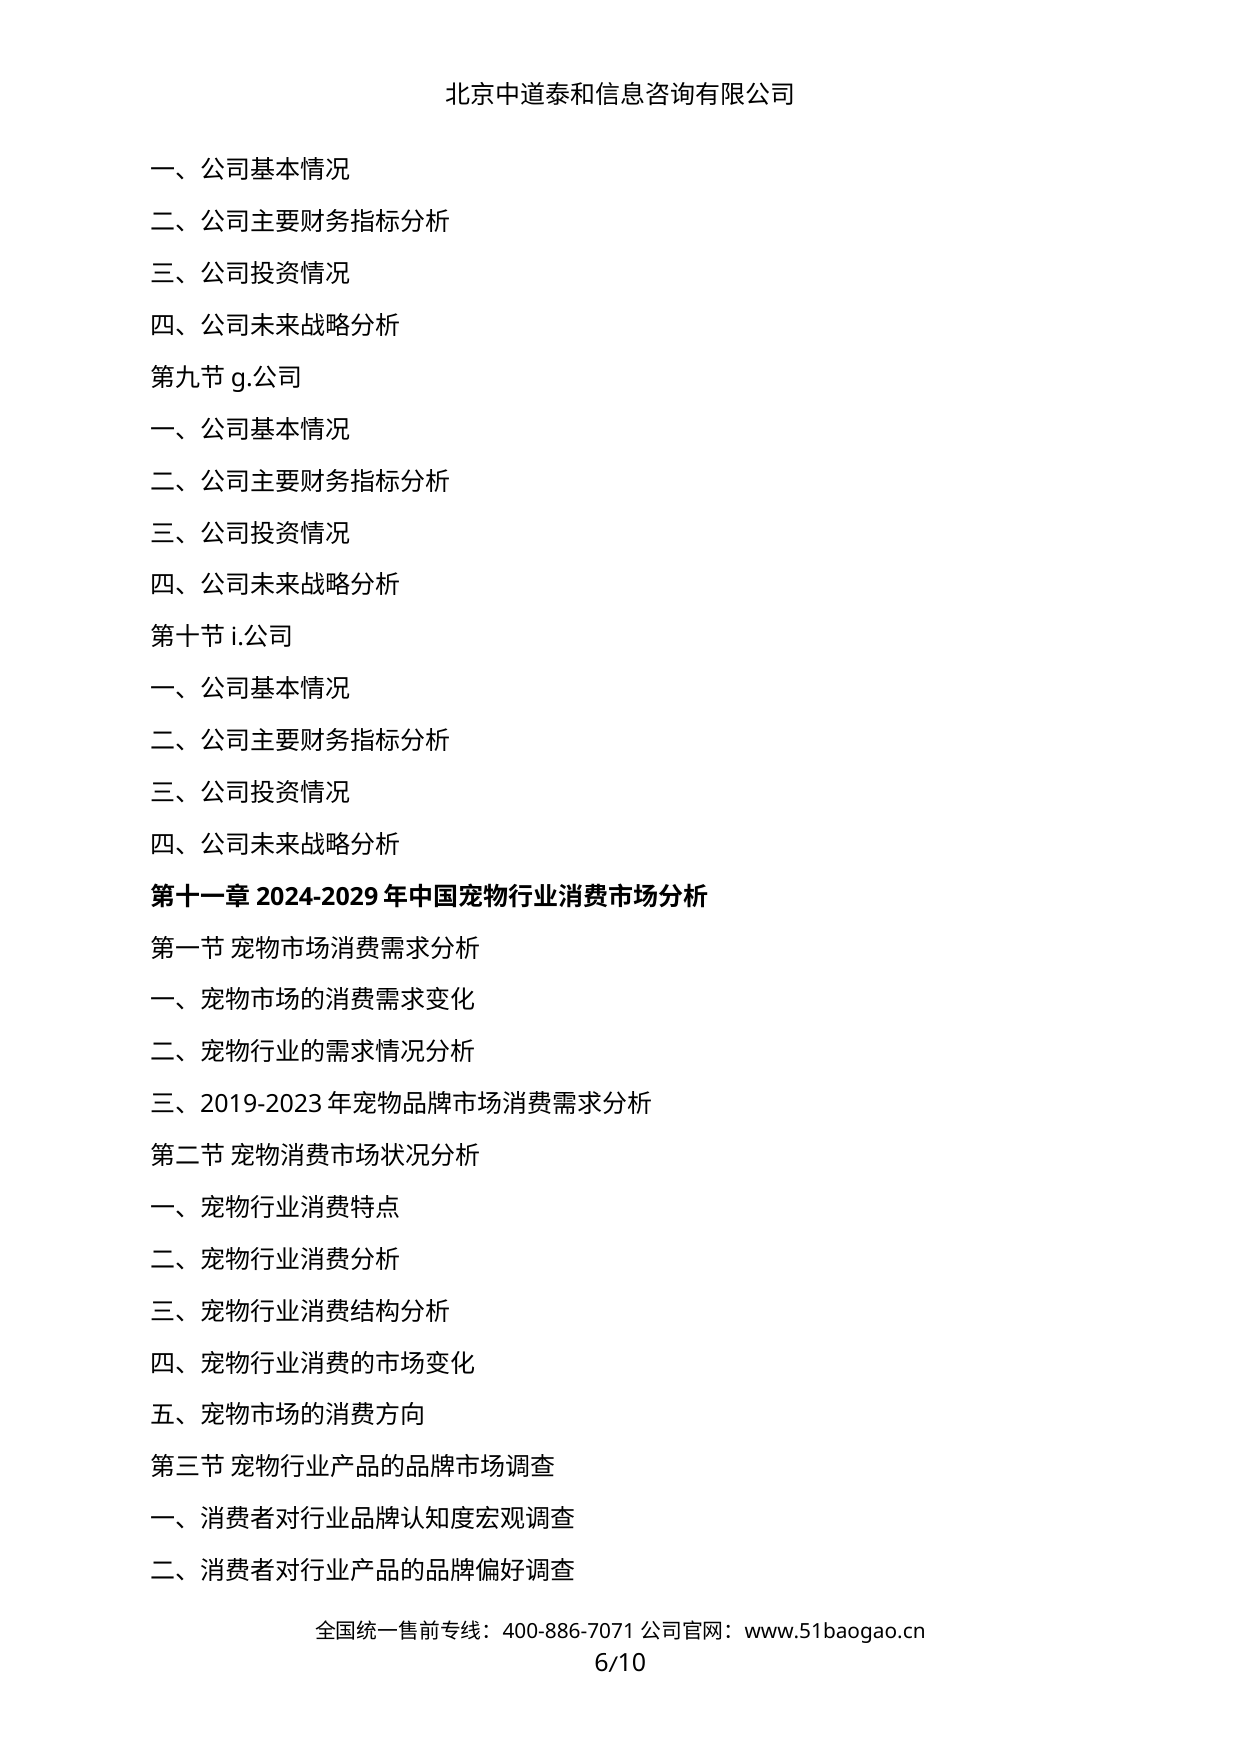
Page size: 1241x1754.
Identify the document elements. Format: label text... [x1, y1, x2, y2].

text 第二节 宠物消费市场状况分析 [150, 1136, 1090, 1172]
text 一、公司基本情况 [150, 409, 1090, 446]
text 五、宠物市场的消费方向 [150, 1395, 1090, 1431]
text 二、宠物行业的需求情况分析 [150, 1032, 1090, 1068]
text 四、公司未来战略分析 [150, 565, 1090, 601]
text 二、公司主要财务指标分析 [150, 721, 1090, 757]
text 第一节 宠物市场消费需求分析 [150, 928, 1090, 964]
text 三、公司投资情况 [150, 513, 1090, 549]
text 三、公司投资情况 [150, 772, 1090, 809]
text 二、宠物行业消费分析 [150, 1239, 1090, 1276]
text 二、消费者对行业产品的品牌偏好调查 [150, 1551, 1090, 1587]
text 四、宠物行业消费的市场变化 [150, 1343, 1090, 1379]
text 三、宠物行业消费结构分析 [150, 1291, 1090, 1327]
text 二、公司主要财务指标分析 [150, 461, 1090, 497]
text 四、公司未来战略分析 [150, 824, 1090, 861]
text 第十节 i.公司 [150, 617, 1090, 653]
text 一、公司基本情况 [150, 150, 1090, 186]
text 三、2019-2023年宠物品牌市场消费需求分析 [150, 1084, 1090, 1120]
text 一、宠物行业消费特点 [150, 1187, 1090, 1224]
text 一、消费者对行业品牌认知度宏观调查 [150, 1499, 1090, 1535]
text 第三节 宠物行业产品的品牌市场调查 [150, 1447, 1090, 1483]
text 三、公司投资情况 [150, 254, 1090, 290]
text 第十一章 2024-2029年中国宠物行业消费市场分析 [150, 876, 1090, 912]
text 一、宠物市场的消费需求变化 [150, 980, 1090, 1016]
text 二、公司主要财务指标分析 [150, 202, 1090, 238]
text 一、公司基本情况 [150, 669, 1090, 705]
text 四、公司未来战略分析 [150, 306, 1090, 342]
text 第九节 g.公司 [150, 357, 1090, 394]
